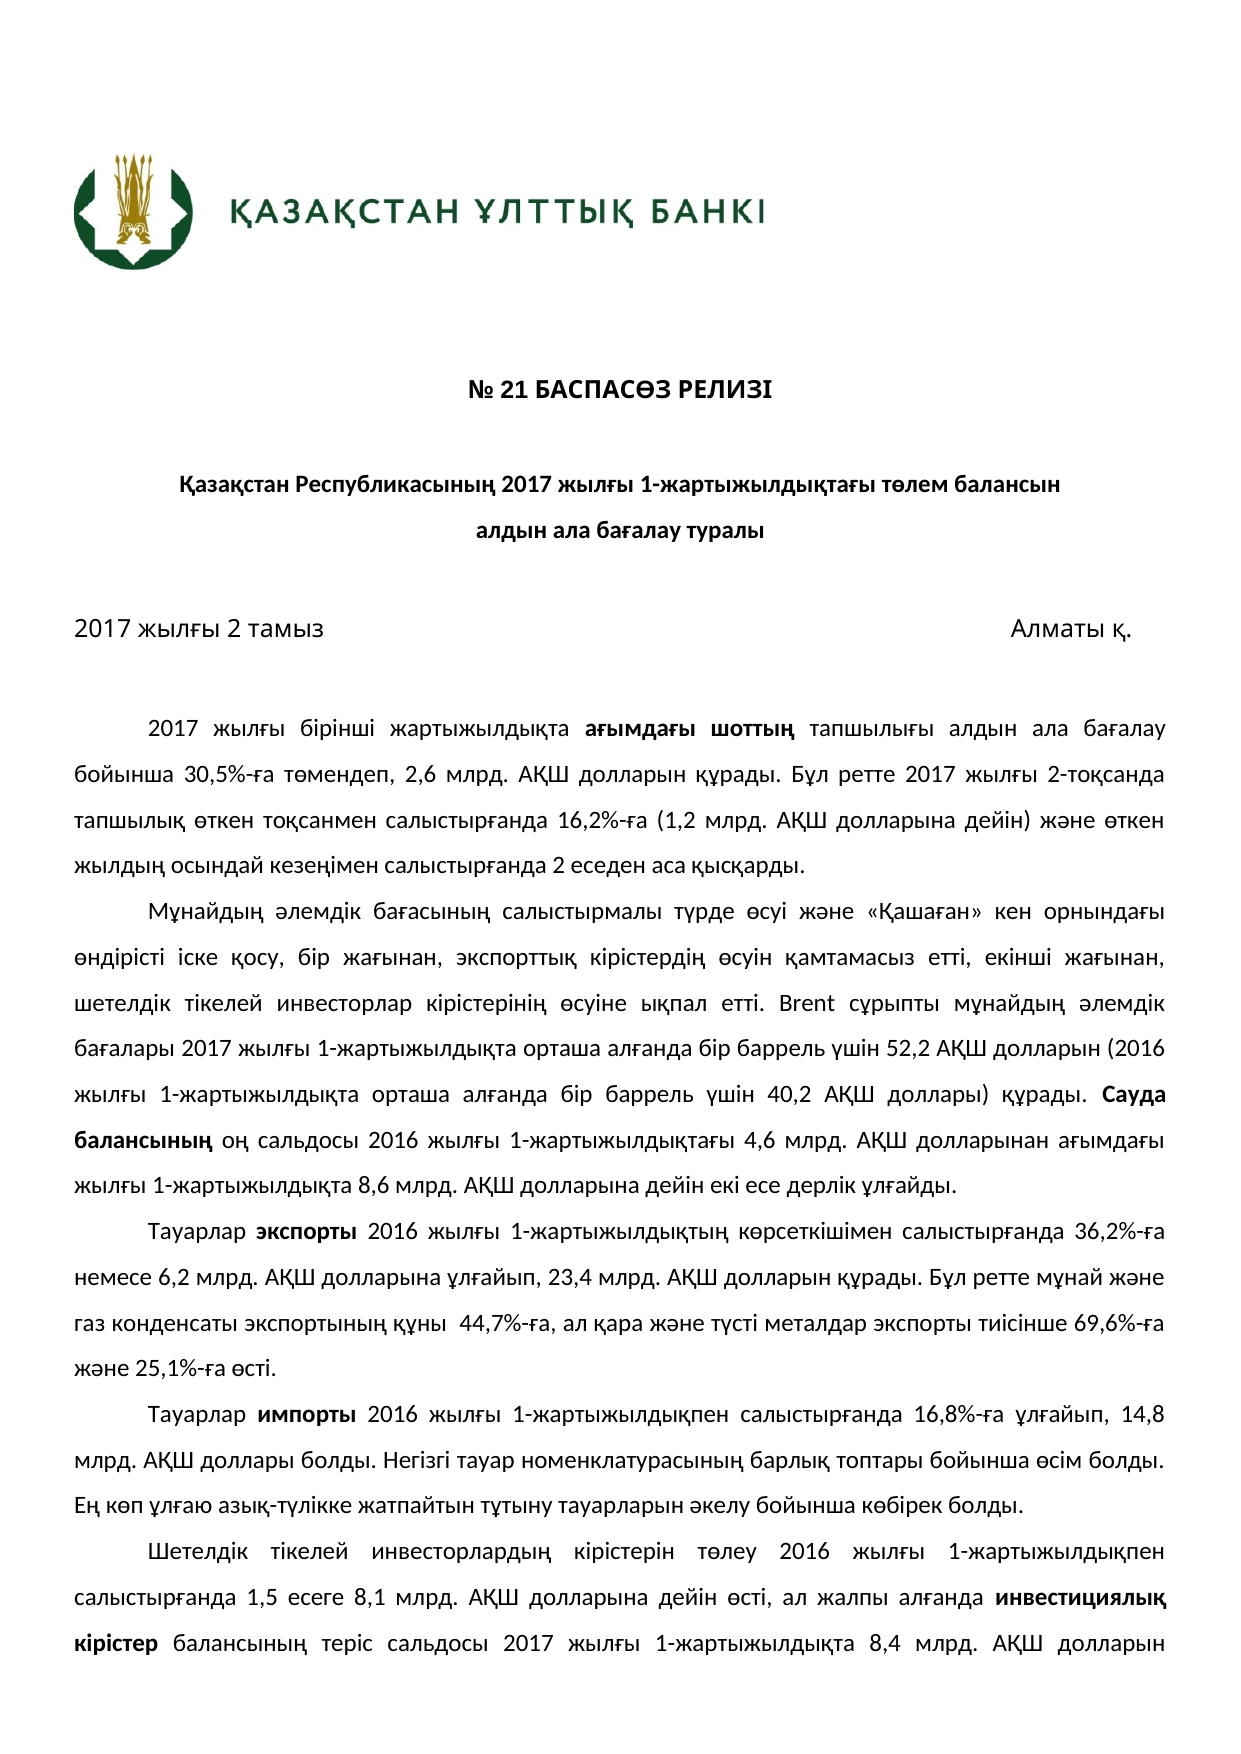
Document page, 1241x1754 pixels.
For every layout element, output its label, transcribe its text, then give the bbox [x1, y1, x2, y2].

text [74, 1535, 1166, 1657]
text алдын ала бағалау туралы [74, 514, 1166, 545]
text № 21 БАСПАСӨЗ РЕЛИЗІ [74, 372, 1166, 406]
text Мұнайдың әлемдік бағасының салыстырмалы түрде өсуі және «Қашаған» кен орнындағы өндірісті іске қосу, бір жағынан, экспорттық кірістердің өсуін қамтамасыз етті, екінші жағынан, шетелдік тікелей инвесторлар кірістерінің өсуіне ықпал етті. Brent сұрыпты мұнайдың әлемдік бағалары 2017 жылғы 1-жартыжылдықта орташа алғанда бір баррель үшін 52,2 АҚШ долларын (2016 жылғы 1-жартыжылдықта орташа алғанда бір баррель үшін 40,2 АҚШ доллары) құрады. Сауда балансының оң сальдосы 2016 жылғы 1-жартыжылдықтағы 4,6 млрд. АҚШ долларынан ағымдағы жылғы 1-жартыжылдықта 8,6 млрд. АҚШ долларына дейін екі есе дерлік ұлғайды. [74, 895, 1166, 1200]
text 2017 жылғы 2 тамыз Алматы қ. [74, 611, 1166, 645]
text Қазақстан Республикасының 2017 жылғы 1-жартыжылдықтағы төлем балансын [74, 468, 1166, 499]
text 2017 жылғы бірінші жартыжылдықта ағымдағы шоттың тапшылығы алдын ала бағалау бойынша 30,5%-ға төмендеп, 2,6 млрд. АҚШ долларын құрады. Бұл ретте 2017 жылғы 2-тоқсанда тапшылық өткен тоқсанмен салыстырғанда 16,2%-ға (1,2 млрд. АҚШ долларына дейін) және өткен жылдың осындай кезеңімен салыстырғанда 2 еседен аса қысқарды. [74, 712, 1166, 880]
picture [73, 152, 764, 270]
text Тауарлар экспорты 2016 жылғы 1-жартыжылдықтың көрсеткішімен салыстырғанда 36,2%-ға немесе 6,2 млрд. АҚШ долларына ұлғайып, 23,4 млрд. АҚШ долларын құрады. Бұл ретте мұнай және газ конденсаты экспортының құны 44,7%-ға, ал қара және түсті металдар экспорты тиісінше 69,6%-ға және 25,1%-ға өсті. [74, 1215, 1166, 1383]
text Тауарлар импорты 2016 жылғы 1-жартыжылдықпен салыстырғанда 16,8%-ға ұлғайып, 14,8 млрд. АҚШ доллары болды. Негізгі тауар номенклатурасының барлық топтары бойынша өсім болды. Ең көп ұлғаю азық-түлікке жатпайтын тұтыну тауарларын әкелу бойынша көбірек болды. [74, 1398, 1166, 1520]
